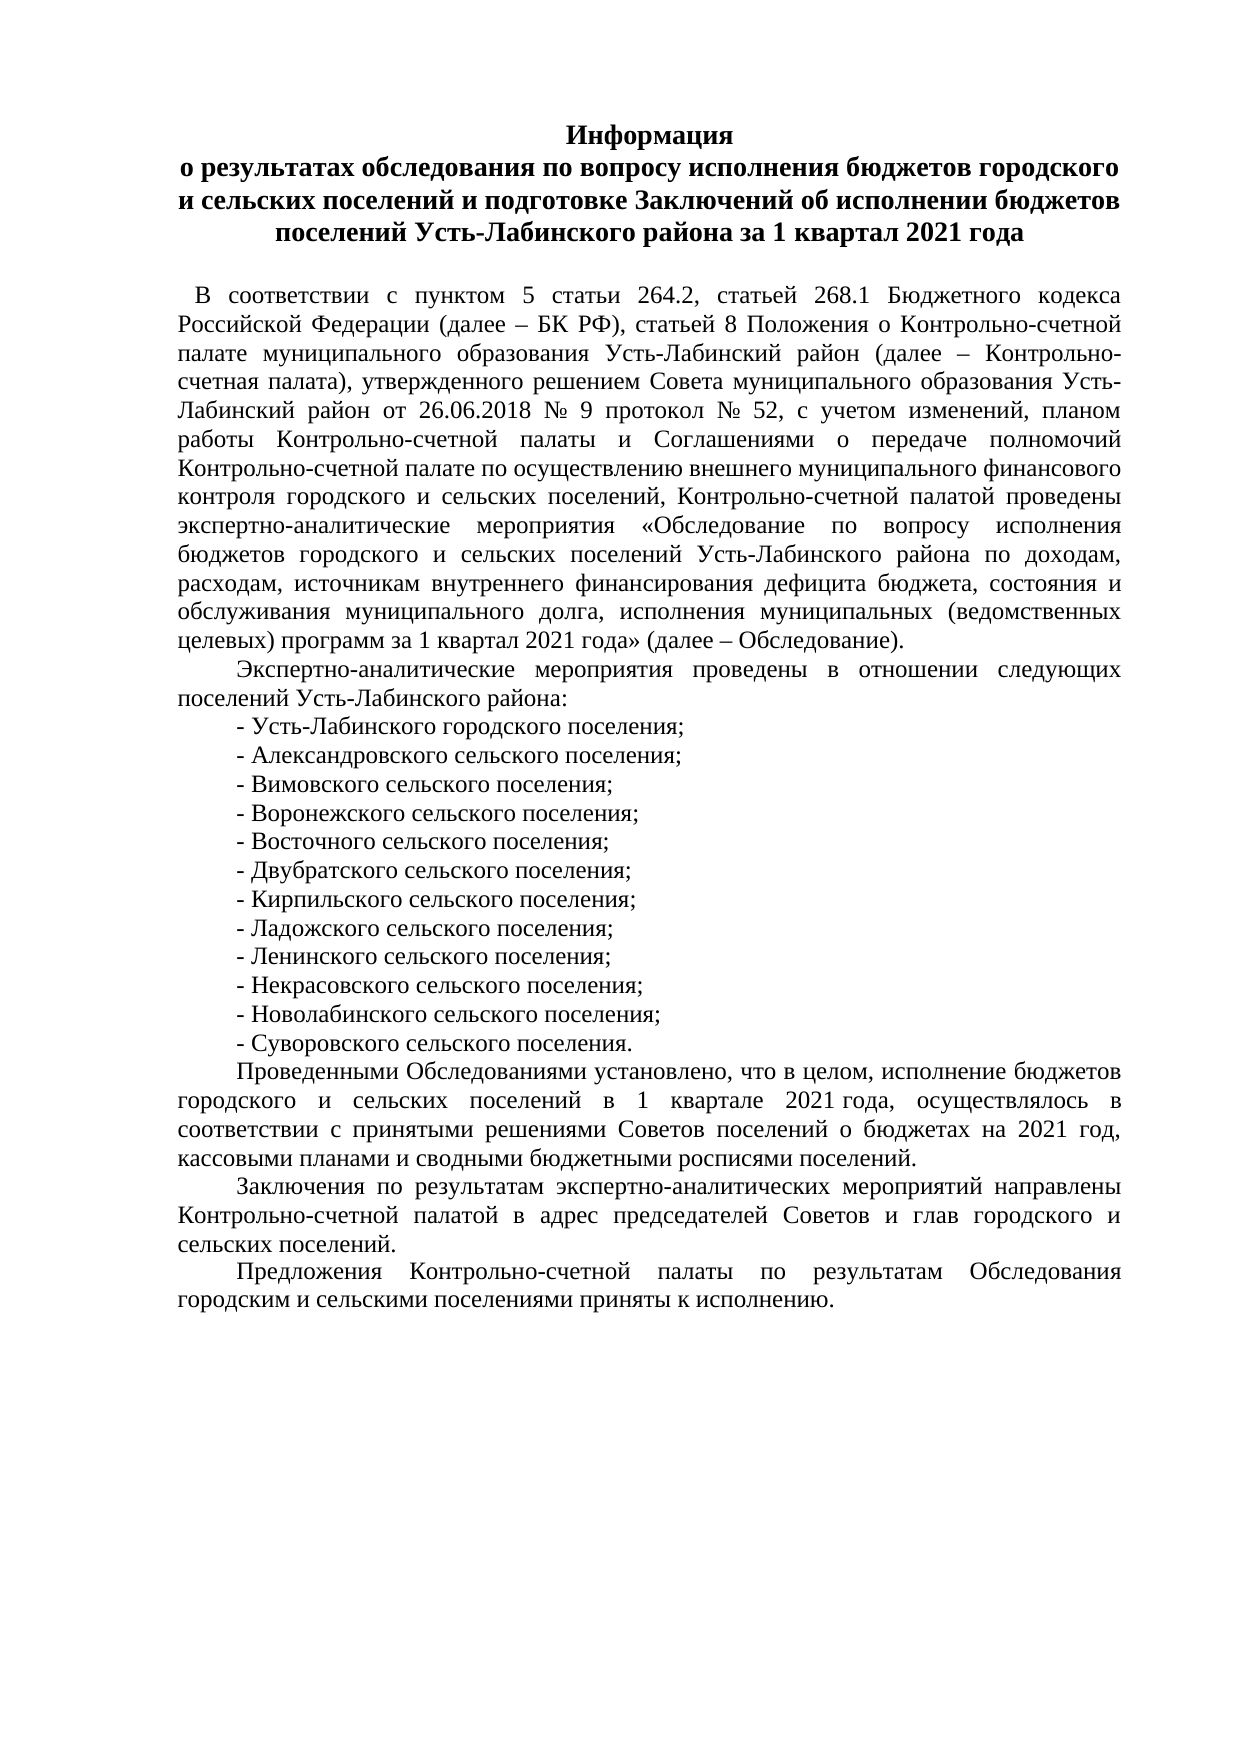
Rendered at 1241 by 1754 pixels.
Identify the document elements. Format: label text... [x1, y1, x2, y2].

text Предложения Контрольно-счетной палаты по результатам Обследования городским и сельскими поселениями приняты к исполнению. [177, 1258, 1122, 1313]
text - Восточного сельского поселения; [177, 826, 1122, 855]
text - Александровского сельского поселения; [177, 740, 1122, 769]
text о результатах обследования по вопросу исполнения бюджетов городского и сельских поселений и подготовке Заключений об исполнении бюджетов поселений Усть-Лабинского района за 1 квартал 2021 года [177, 151, 1122, 248]
text - Новолабинского сельского поселения; [177, 999, 1122, 1028]
text - Кирпильского сельского поселения; [177, 884, 1122, 913]
text - Усть-Лабинского городского поселения; [177, 711, 1122, 740]
text - Вимовского сельского поселения; [177, 769, 1122, 798]
text - Ленинского сельского поселения; [177, 941, 1122, 970]
text - Воронежского сельского поселения; [177, 798, 1122, 826]
text - Суворовского сельского поселения. [177, 1028, 1122, 1056]
text Заключения по результатам экспертно-аналитических мероприятий направлены Контрольно-счетной палатой в адрес председателей Советов и глав городского и сельских поселений. [177, 1171, 1122, 1258]
text - Двубратского сельского поселения; [177, 855, 1122, 884]
text Информация [177, 118, 1122, 151]
text В соответствии с пунктом 5 статьи 264.2, статьей 268.1 Бюджетного кодекса Российской Федерации (далее – БК РФ), статьей 8 Положения о Контрольно-счетной палате муниципального образования Усть-Лабинский район (далее – Контрольно-счетная палата), утвержденного решением Совета муниципального образования Усть-Лабинский район от 26.06.2018 № 9 протокол № 52, с учетом изменений, планом работы Контрольно-счетной палаты и Соглашениями о передаче полномочий Контрольно-счетной палате по осуществлению внешнего муниципального финансового контроля городского и сельских поселений, Контрольно-счетной палатой проведены экспертно-аналитические мероприятия «Обследование по вопросу исполнения бюджетов городского и сельских поселений Усть-Лабинского района по доходам, расходам, источникам внутреннего финансирования дефицита бюджета, состояния и обслуживания муниципального долга, исполнения муниципальных (ведомственных целевых) программ за 1 квартал 2021 года» (далее – Обследование). [177, 280, 1122, 654]
text - Некрасовского сельского поселения; [177, 970, 1122, 999]
text Экспертно-аналитические мероприятия проведены в отношении следующих поселений Усть-Лабинского района: [177, 654, 1122, 711]
text - Ладожского сельского поселения; [177, 913, 1122, 941]
text Проведенными Обследованиями установлено, что в целом, исполнение бюджетов городского и сельских поселений в 1 квартале 2021 года, осуществлялось в соответствии с принятыми решениями Советов поселений о бюджетах на 2021 год, кассовыми планами и сводными бюджетными росписями поселений. [177, 1056, 1122, 1171]
